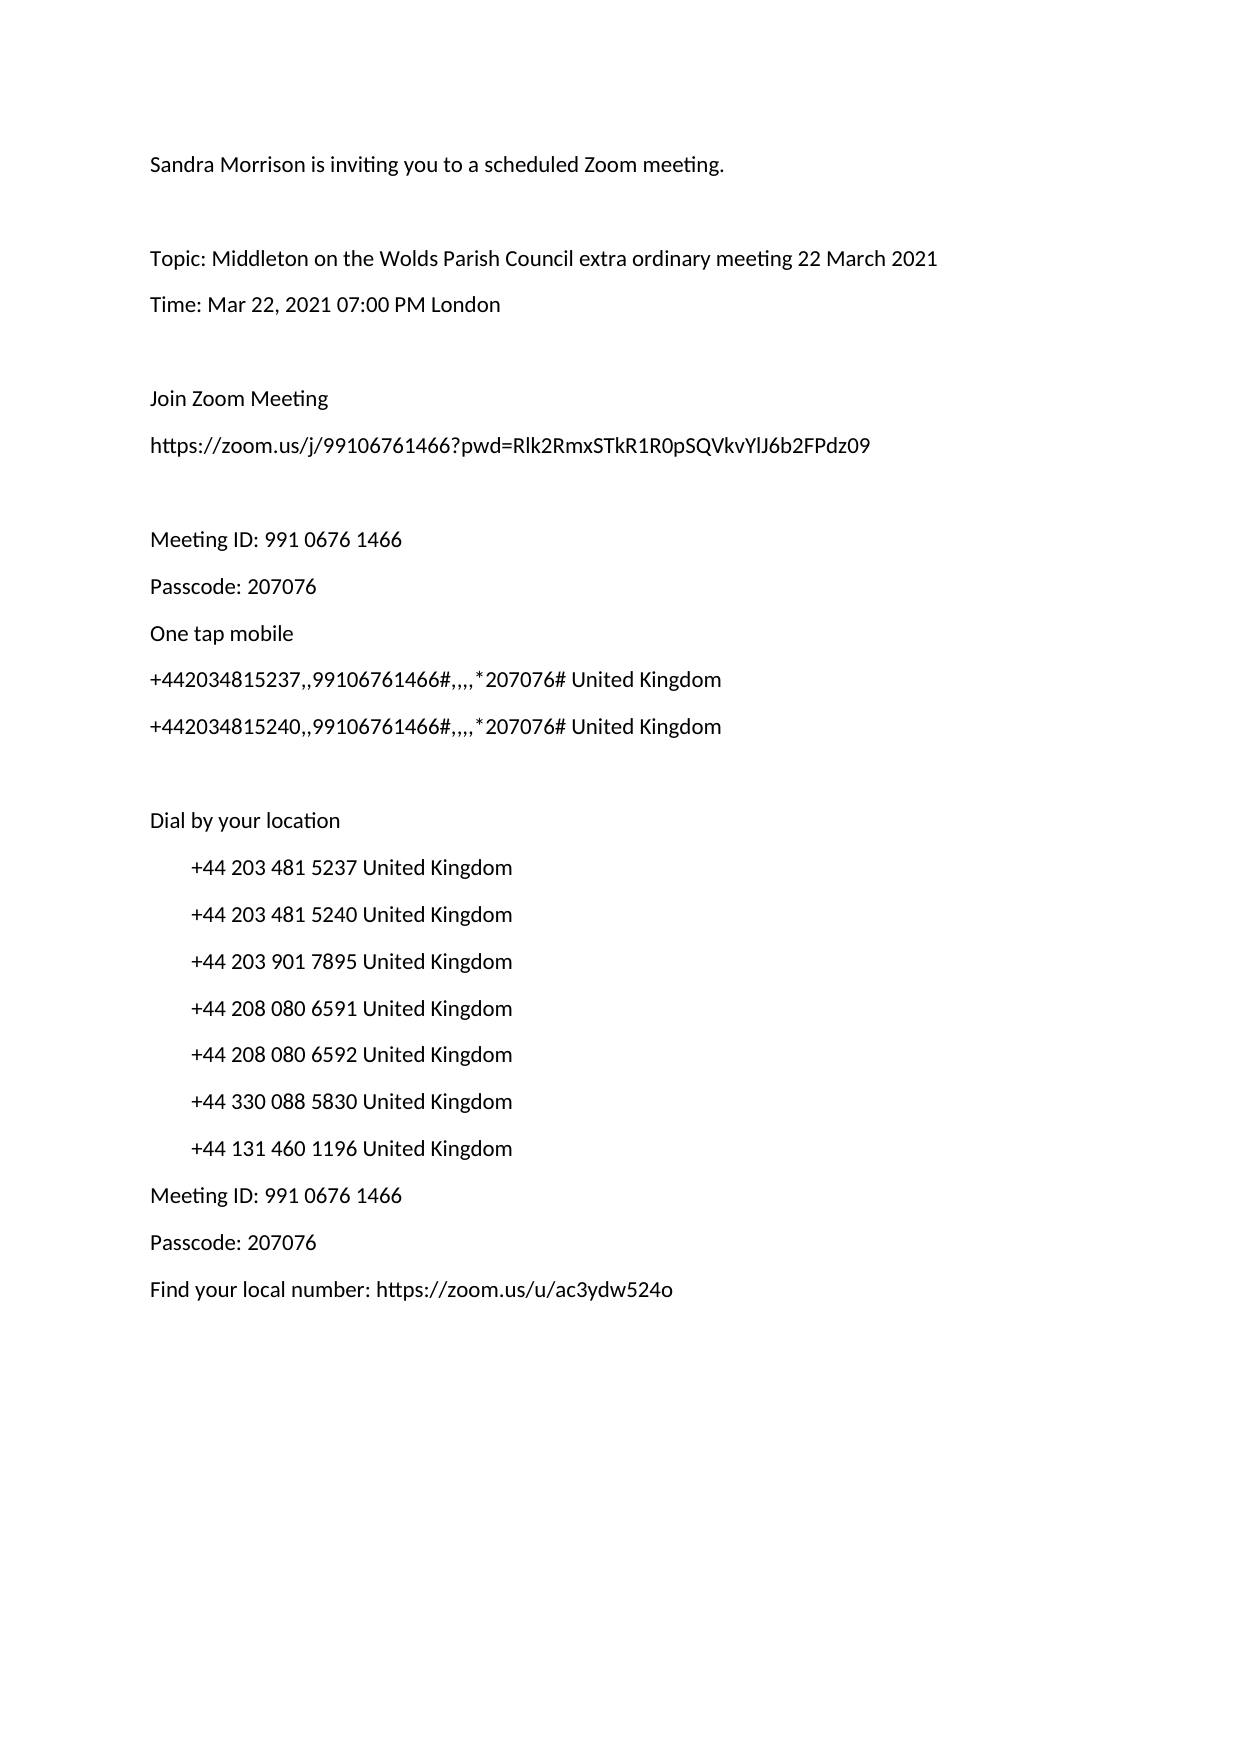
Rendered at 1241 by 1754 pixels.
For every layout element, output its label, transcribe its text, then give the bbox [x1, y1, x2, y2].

text +44 330 088 5830 United Kingdom [150, 1087, 1090, 1116]
text Sandra Morrison is inviting you to a scheduled Zoom meeting. [150, 150, 1090, 178]
text One tap mobile [150, 619, 1090, 647]
text Time: Mar 22, 2021 07:00 PM London [150, 291, 1090, 319]
text Passcode: 207076 [150, 572, 1090, 600]
text Topic: Middleton on the Wolds Parish Council extra ordinary meeting 22 March 2021 [150, 244, 1090, 272]
text +44 203 481 5240 United Kingdom [150, 900, 1090, 928]
text Meeting ID: 991 0676 1466 [150, 1181, 1090, 1209]
text +44 203 481 5237 United Kingdom [150, 853, 1090, 881]
text +44 208 080 6592 United Kingdom [150, 1041, 1090, 1069]
text +44 208 080 6591 United Kingdom [150, 994, 1090, 1022]
text +44 203 901 7895 United Kingdom [150, 947, 1090, 975]
text Join Zoom Meeting [150, 384, 1090, 412]
text Dial by your location [150, 806, 1090, 834]
text Passcode: 207076 [150, 1228, 1090, 1256]
text https://zoom.us/j/99106761466?pwd=Rlk2RmxSTkR1R0pSQVkvYlJ6b2FPdz09 [150, 431, 1090, 459]
text +442034815240,,99106761466#,,,,*207076# United Kingdom [150, 712, 1090, 741]
text +44 131 460 1196 United Kingdom [150, 1134, 1090, 1162]
text Find your local number: https://zoom.us/u/ac3ydw524o [150, 1275, 1090, 1303]
text +442034815237,,99106761466#,,,,*207076# United Kingdom [150, 666, 1090, 694]
text Meeting ID: 991 0676 1466 [150, 525, 1090, 553]
